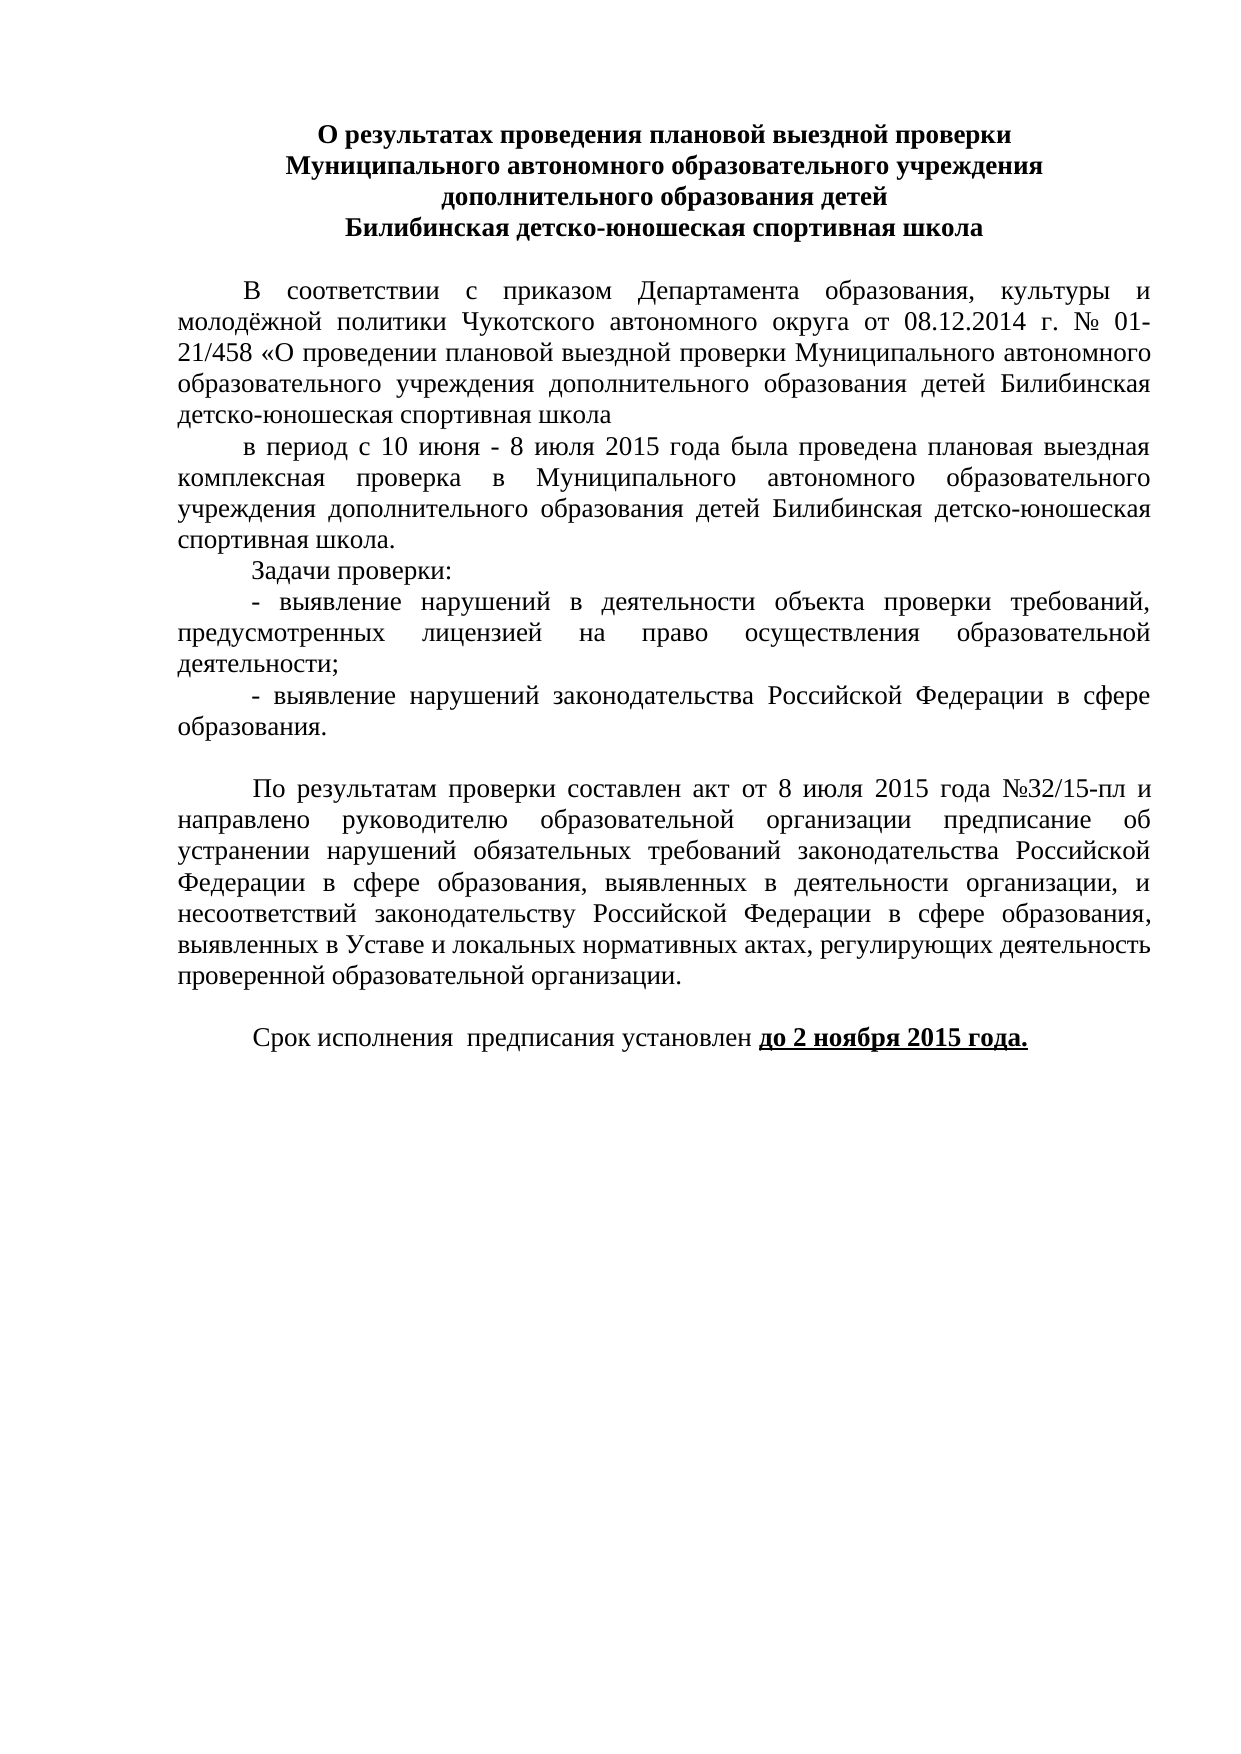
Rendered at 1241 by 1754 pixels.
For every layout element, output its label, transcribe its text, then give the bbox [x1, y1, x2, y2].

list - выявление нарушений законодательства Российской Федерации в сфере образования. [177, 679, 1152, 741]
list Задачи проверки: [177, 554, 1152, 585]
text Билибинская детско-юношеская спортивная школа [177, 212, 1152, 243]
text в период с 10 июня - 8 июля 2015 года была проведена плановая выездная комплексная проверка в Муниципального автономного образовательного учреждения дополнительного образования детей Билибинская детско-юношеская спортивная школа. [177, 429, 1152, 554]
list - выявление нарушений в деятельности объекта проверки требований, предусмотренных лицензией на право осуществления образовательной деятельности; [177, 585, 1152, 679]
text Муниципального автономного образовательного учреждения дополнительного образования детей [177, 149, 1152, 212]
text Срок исполнения предписания установлен до 2 ноября 2015 года. [177, 1021, 1152, 1052]
text По результатам проверки составлен акт от 8 июля 2015 года №32/15-пл и направлено руководителю образовательной организации предписание об устранении нарушений обязательных требований законодательства Российской Федерации в сфере образования, выявленных в деятельности организации, и несоответствий законодательству Российской Федерации в сфере образования, выявленных в Уставе и локальных нормативных актах, регулирующих деятельность проверенной образовательной организации. [177, 772, 1152, 990]
text О результатах проведения плановой выездной проверки [177, 118, 1152, 149]
text В соответствии с приказом Департамента образования, культуры и молодёжной политики Чукотского автономного округа от 08.12.2014 г. № 01-21/458 «О проведении плановой выездной проверки Муниципального автономного образовательного учреждения дополнительного образования детей Билибинская детско-юношеская спортивная школа [177, 274, 1152, 429]
